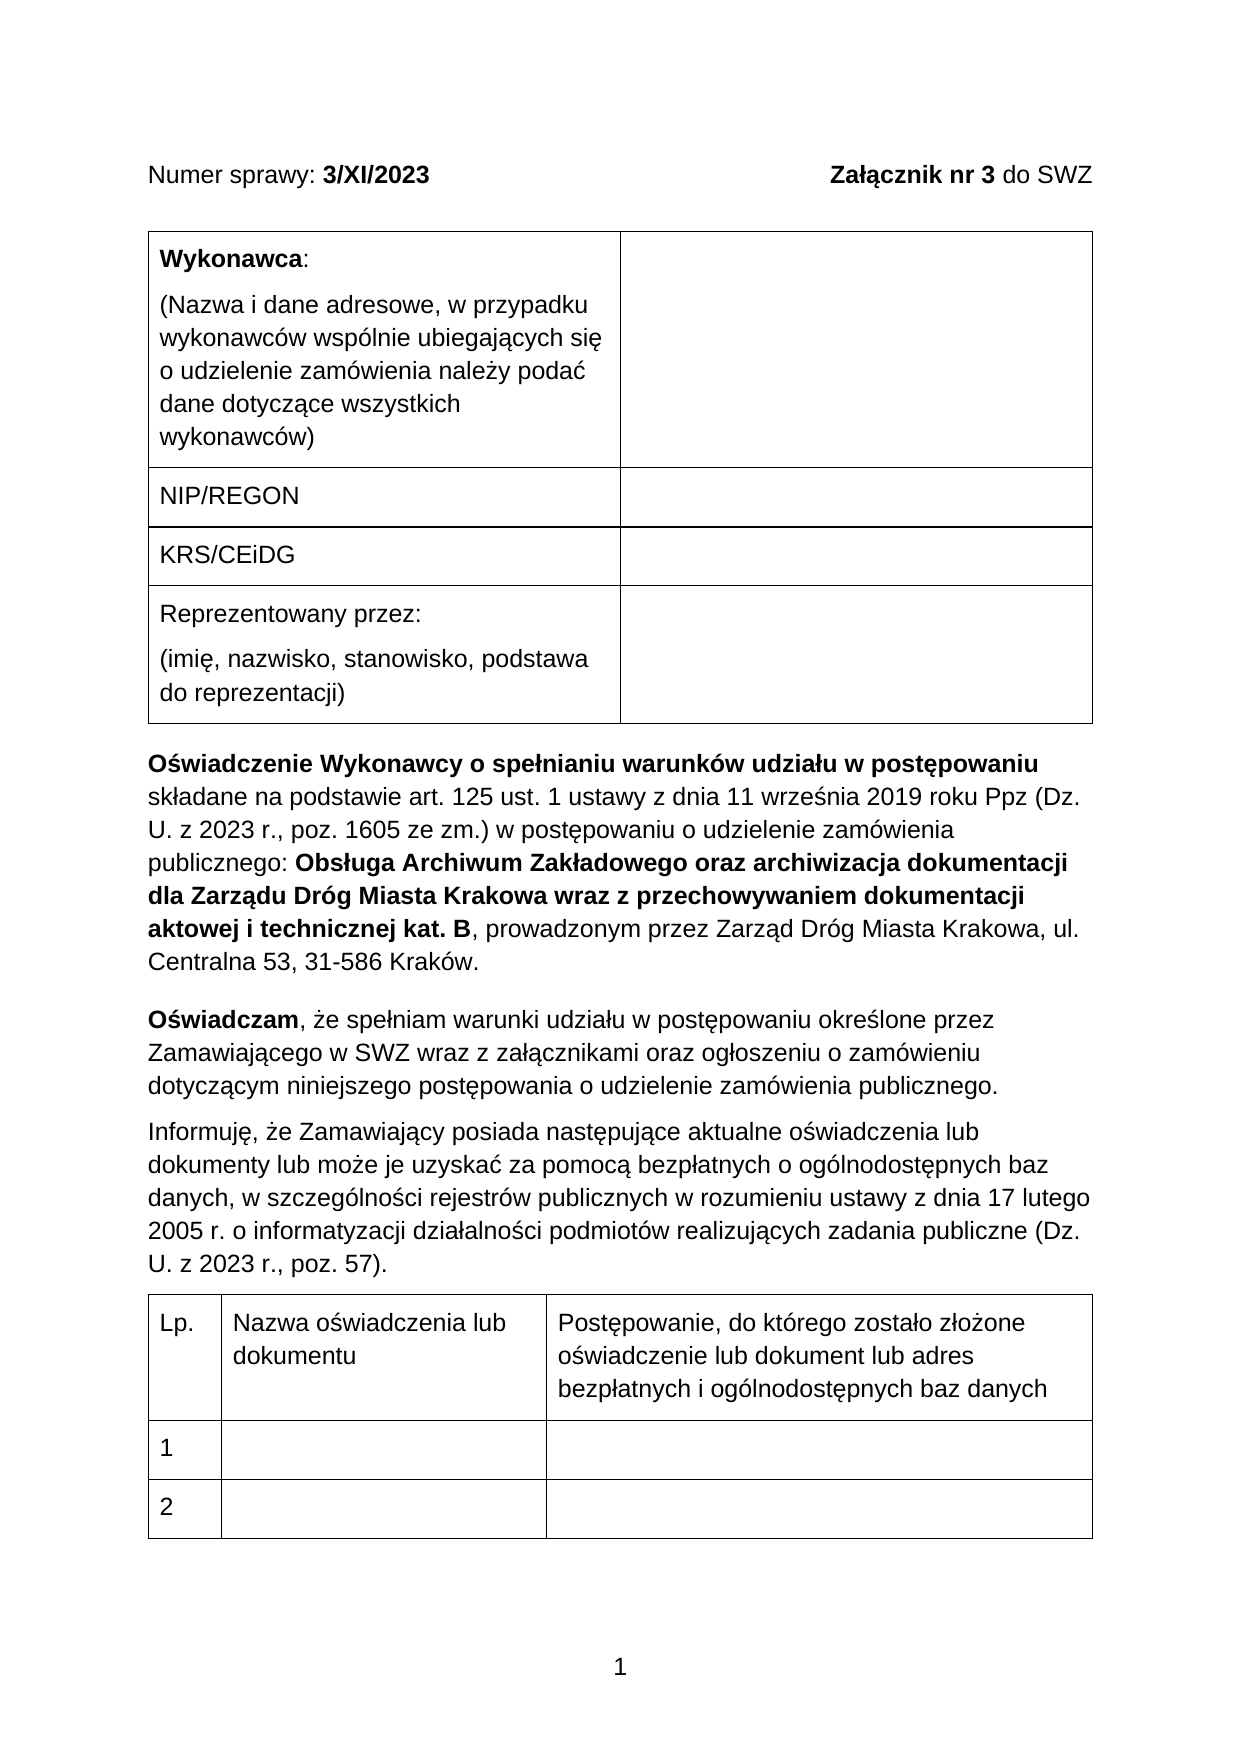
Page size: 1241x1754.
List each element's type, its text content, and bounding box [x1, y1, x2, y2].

table_header Postępowanie, do którego zostało złożone oświadczenie lub dokument lub adres bezpłatnych i ogólnodostępnych baz danych [547, 1295, 1092, 1419]
table_cell Reprezentowany przez: (imię, nazwisko, stanowisko, podstawa do reprezentacji) [149, 586, 620, 723]
table_cell [547, 1421, 1092, 1478]
text Oświadczam, że spełniam warunki udziału w postępowaniu określone przez Zamawiającego w SWZ wraz z załącznikami oraz ogłoszeniu o zamówieniu dotyczącym niniejszego postępowania o udzielenie zamówienia publicznego. [148, 1005, 1093, 1100]
table_cell [547, 1480, 1092, 1538]
table_cell [222, 1421, 546, 1478]
text Informuję, że Zamawiający posiada następujące aktualne oświadczenia lub dokumenty lub może je uzyskać za pomocą bezpłatnych o ogólnodostępnych baz danych, w szczególności rejestrów publicznych w rozumieniu ustawy z dnia 17 lutego 2005 r. o informatyzacji działalności podmiotów realizujących zadania publiczne (Dz. U. z 2023 r., poz. 57). [148, 1117, 1093, 1278]
table_cell NIP/REGON [149, 468, 620, 526]
table_cell [621, 586, 1092, 723]
text Oświadczenie Wykonawcy o spełnianiu warunków udziału w postępowaniu składane na podstawie art. 125 ust. 1 ustawy z dnia 11 września 2019 roku Ppz (Dz. U. z 2023 r., poz. 1605 ze zm.) w postępowaniu o udzielenie zamówienia publicznego: Obsługa Archiwum Zakładowego oraz archiwizacja dokumentacji dla Zarządu Dróg Miasta Krakowa wraz z przechowywaniem dokumentacji aktowej i technicznej kat. B, prowadzonym przez Zarząd Dróg Miasta Krakowa, ul. Centralna 53, 31-586 Kraków. [148, 749, 1093, 976]
table_cell [621, 528, 1092, 585]
table_header Wykonawca: (Nazwa i dane adresowe, w przypadku wykonawców wspólnie ubiegających się o udzielenie zamówienia należy podać dane dotyczące wszystkich wykonawców) [149, 232, 620, 467]
table_cell KRS/CEiDG [149, 528, 620, 585]
table_cell [222, 1480, 546, 1538]
table_header [621, 232, 1092, 467]
table_cell [621, 468, 1092, 526]
table_cell 2 [149, 1480, 221, 1538]
table_header Nazwa oświadczenia lub dokumentu [222, 1295, 546, 1419]
text Numer sprawy: 3/XI/2023 Załącznik nr 3 do SWZ [148, 160, 1093, 189]
table_cell 1 [149, 1421, 221, 1478]
table_header Lp. [149, 1295, 221, 1419]
